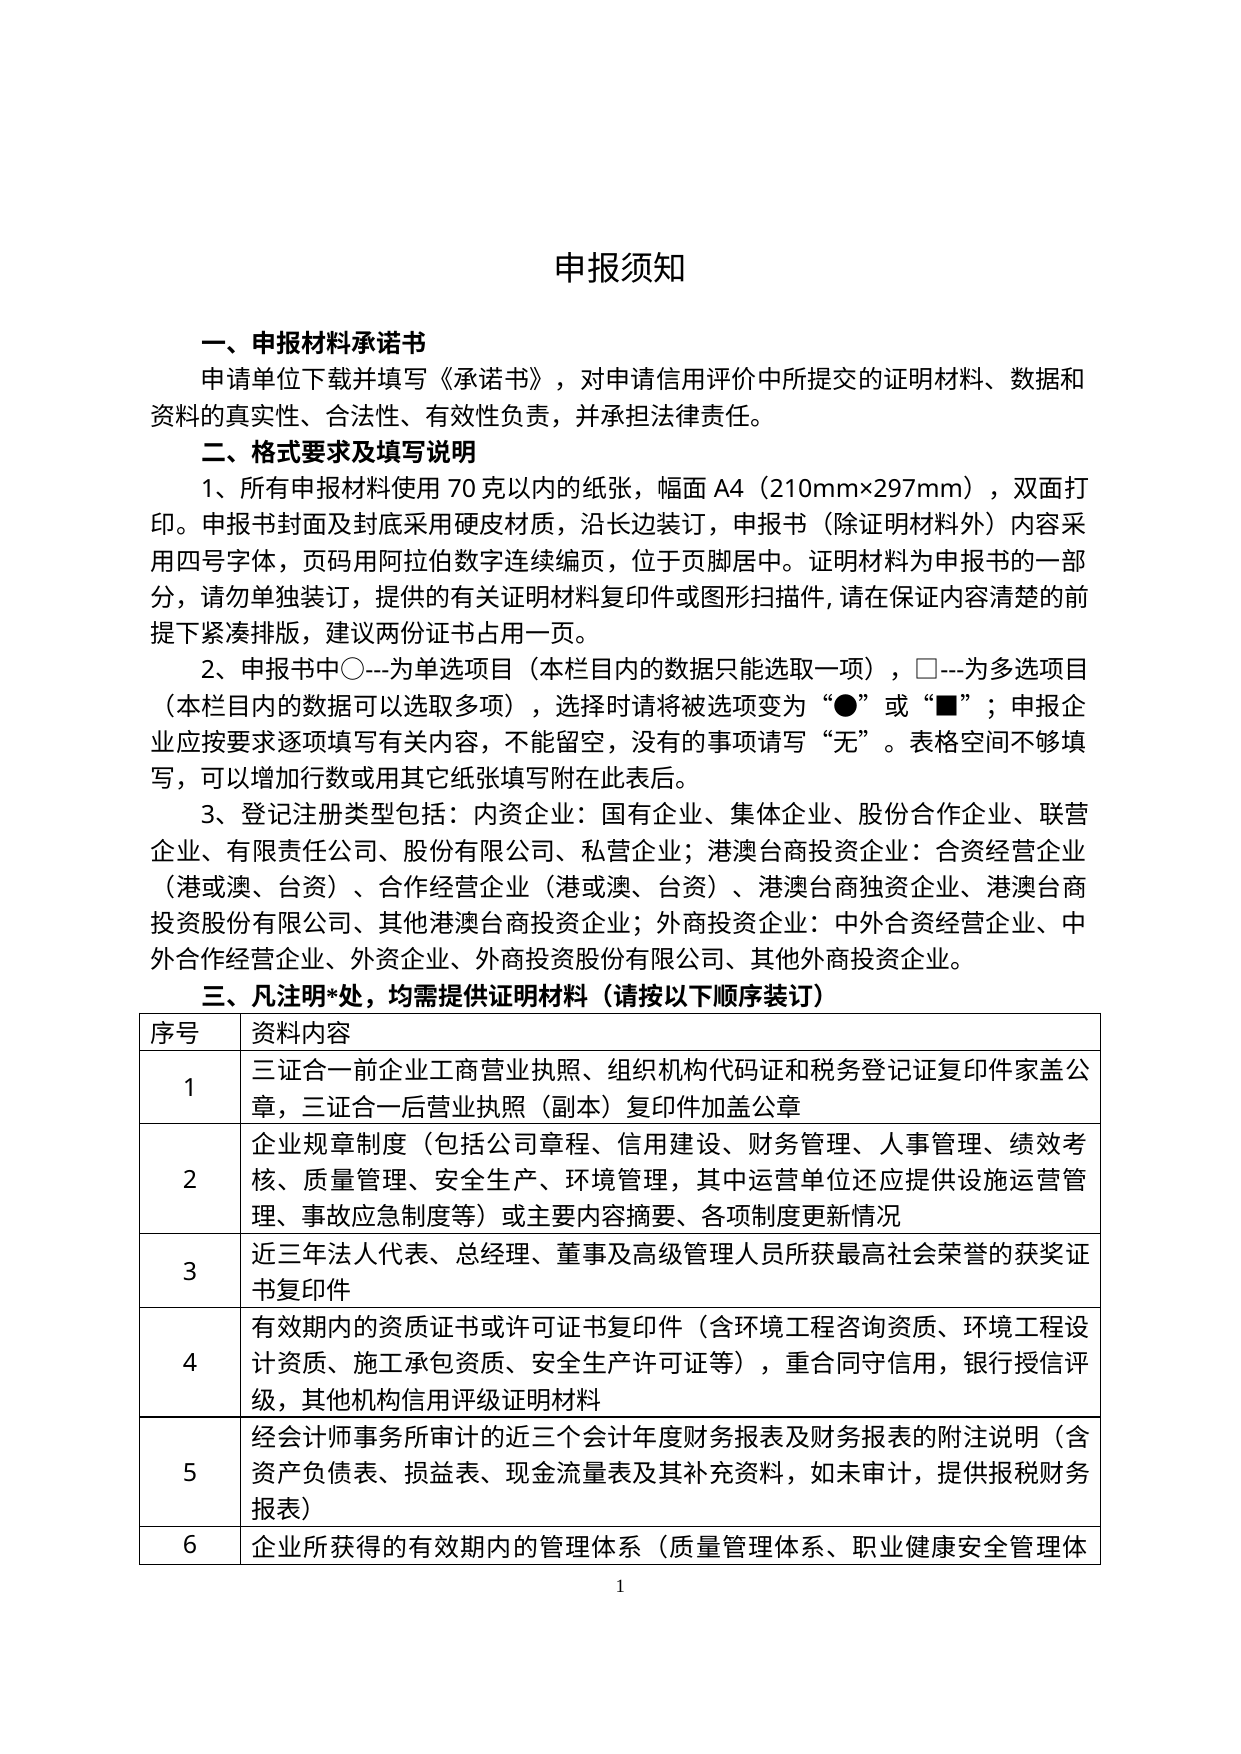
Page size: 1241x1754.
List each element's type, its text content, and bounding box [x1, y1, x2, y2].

table_cell 有效期内的资质证书或许可证书复印件（含环境工程咨询资质、环境工程设计资质、施工承包资质、安全生产许可证等），重合同守信用，银行授信评级，其他机构信用评级证明材料 [241, 1308, 1100, 1416]
table_cell 经会计师事务所审计的近三个会计年度财务报表及财务报表的附注说明（含资产负债表、损益表、现金流量表及其补充资料，如未审计，提供报税财务报表） [241, 1418, 1100, 1526]
table_cell 3 [140, 1234, 240, 1307]
text 二、格式要求及填写说明 [151, 432, 1089, 469]
table_cell 5 [140, 1418, 240, 1526]
text 申报须知 [151, 233, 1089, 298]
table_cell 4 [140, 1308, 240, 1416]
text 三、凡注明*处，均需提供证明材料（请按以下顺序装订） [151, 976, 1089, 1012]
text 3、登记注册类型包括：内资企业：国有企业、集体企业、股份合作企业、联营企业、有限责任公司、股份有限公司、私营企业；港澳台商投资企业：合资经营企业（港或澳、台资）、合作经营企业（港或澳、台资）、港澳台商独资企业、港澳台商投资股份有限公司、其他港澳台商投资企业；外商投资企业：中外合资经营企业、中外合作经营企业、外资企业、外商投资股份有限公司、其他外商投资企业。 [151, 795, 1089, 976]
table_cell 1 [140, 1051, 240, 1123]
table_header 序号 [140, 1014, 240, 1050]
table_cell 2 [140, 1124, 240, 1233]
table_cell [241, 1527, 1100, 1563]
table_header 资料内容 [241, 1014, 1100, 1050]
table_cell 企业规章制度（包括公司章程、信用建设、财务管理、人事管理、绩效考核、质量管理、安全生产、环境管理，其中运营单位还应提供设施运营管理、事故应急制度等）或主要内容摘要、各项制度更新情况 [241, 1124, 1100, 1233]
text 一、申报材料承诺书 [151, 324, 1089, 360]
text 2、申报书中○---为单选项目（本栏目内的数据只能选取一项），□---为多选项目（本栏目内的数据可以选取多项），选择时请将被选项变为“●”或“■”；申报企业应按要求逐项填写有关内容，不能留空，没有的事项请写“无”。表格空间不够填写，可以增加行数或用其它纸张填写附在此表后。 [151, 650, 1089, 795]
table_cell 近三年法人代表、总经理、董事及高级管理人员所获最高社会荣誉的获奖证书复印件 [241, 1234, 1100, 1307]
text 1、所有申报材料使用以内的纸张，幅面A4（×），双面打印。申报书封面及封底采用硬皮材质，沿长边装订，申报书（除证明材料外）内容采用四号字体，页码用阿拉伯数字连续编页，位于页脚居中。证明材料为申报书的一部分，请勿单独装订，提供的有关证明材料复印件或图形扫描件, 请在保证内容清楚的前提下紧凑排版，建议两份证书占用一页。 [151, 469, 1089, 650]
table_cell 三证合一前企业工商营业执照、组织机构代码证和税务登记证复印件家盖公章，三证合一后营业执照（副本）复印件加盖公章 [241, 1051, 1100, 1123]
table_cell 6 [140, 1527, 240, 1563]
text 申请单位下载并填写《承诺书》，对申请信用评价中所提交的证明材料、数据和资料的真实性、合法性、有效性负责，并承担法律责任。 [151, 360, 1089, 432]
